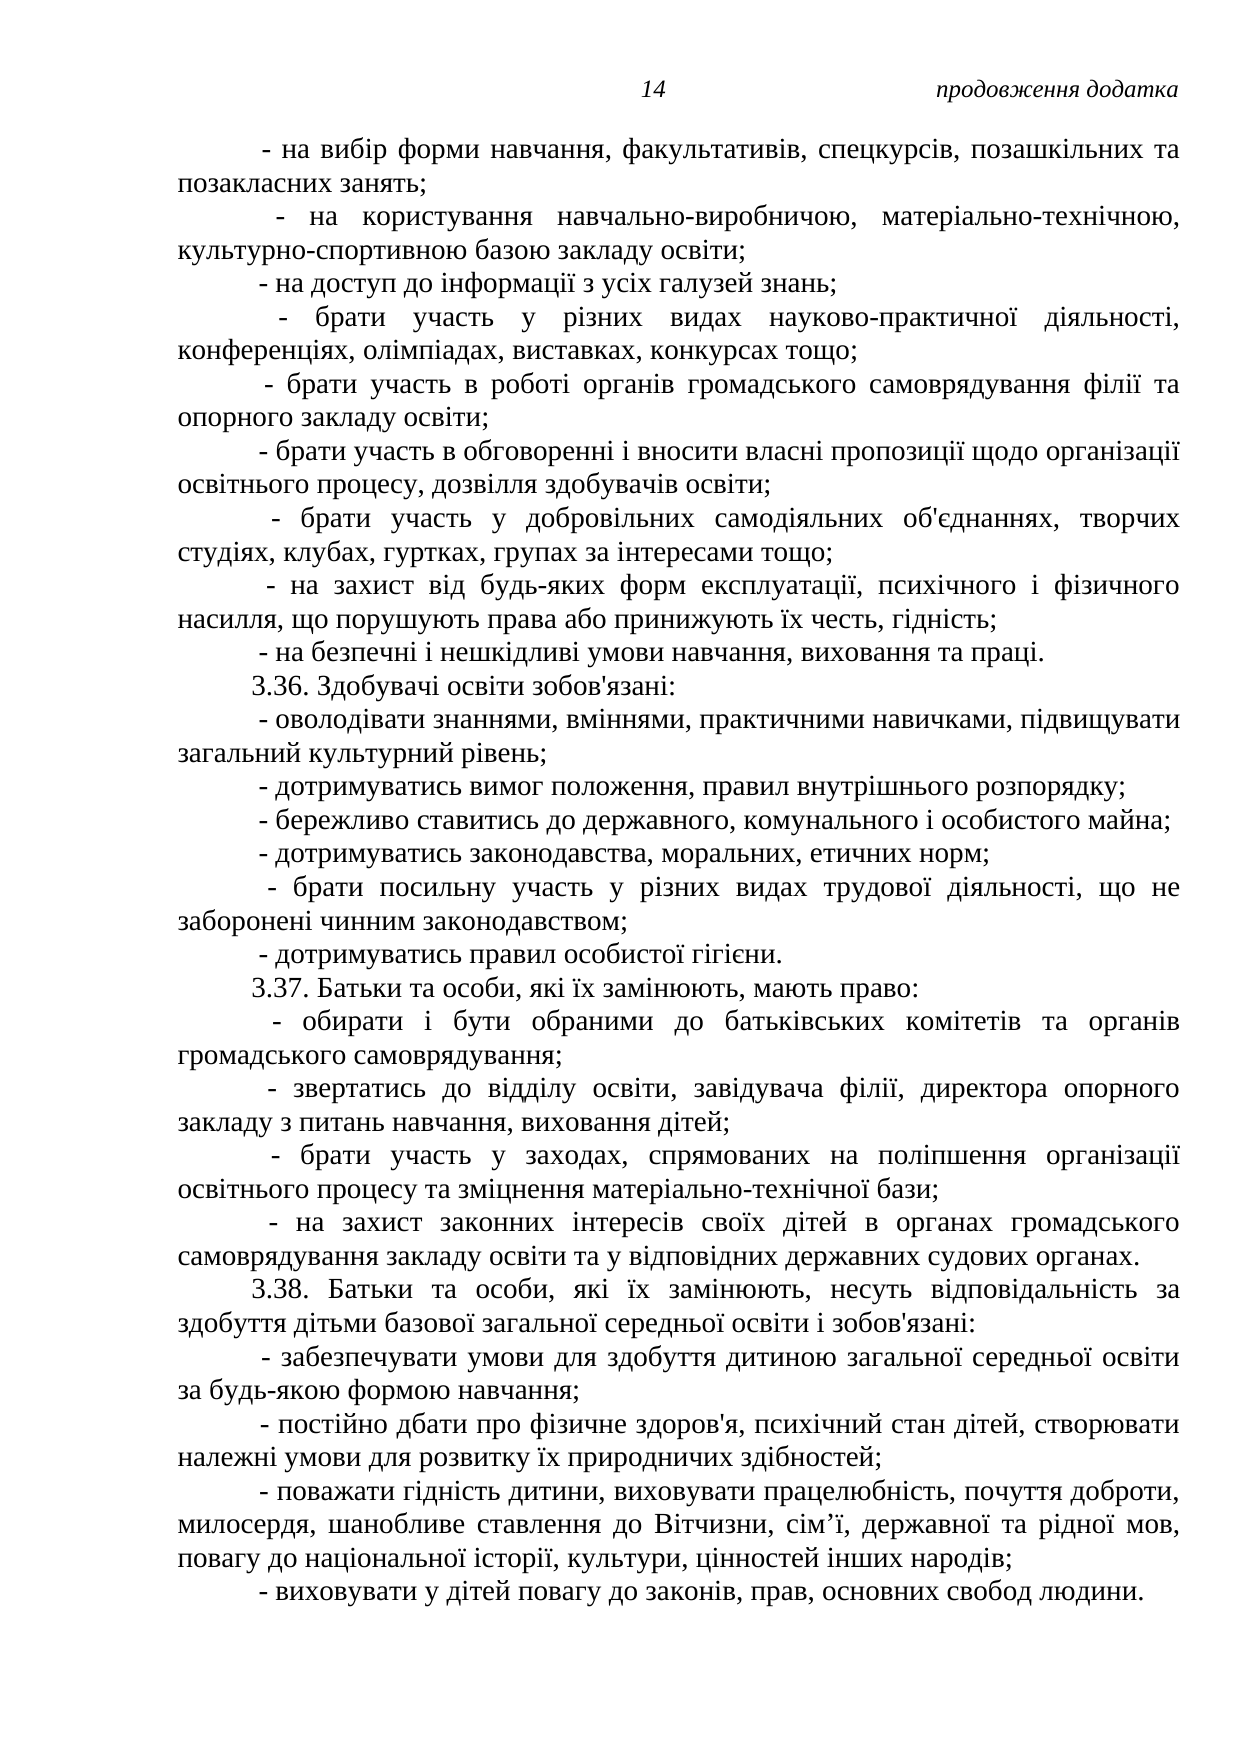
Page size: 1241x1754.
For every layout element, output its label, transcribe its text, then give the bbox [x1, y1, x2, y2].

text - брати участь у заходах, спрямованих на поліпшення організації освітнього процесу та зміцнення матеріально-технічної бази; [177, 1137, 1181, 1204]
text - брати участь в обговоренні і вносити власні пропозиції щодо організації освітнього процесу, дозвілля здобувачів освіти; [177, 433, 1181, 500]
text - постійно дбати про фізичне здоров'я, психічний стан дітей, створювати належні умови для розвитку їх природничих здібностей; [177, 1406, 1181, 1473]
text 3.36. Здобувачі освіти зобов'язані: [177, 668, 1181, 701]
text - виховувати у дітей повагу до законів, прав, основних свобод людини. [177, 1573, 1181, 1607]
text - оволодівати знаннями, вміннями, практичними навичками, підвищувати загальний культурний рівень; [177, 701, 1181, 768]
text - звертатись до відділу освіти, завідувача філії, директора опорного закладу з питань навчання, виховання дітей; [177, 1070, 1181, 1137]
text - забезпечувати умови для здобуття дитиною загальної середньої освіти за будь-якою формою навчання; [177, 1339, 1181, 1406]
text - дотримуватись вимог положення, правил внутрішнього розпорядку; [177, 768, 1181, 802]
text - брати посильну участь у різних видах трудової діяльності, що не заборонені чинним законодавством; [177, 869, 1181, 936]
text - на захист законних інтересів своїх дітей в органах громадського самоврядування закладу освіти та у відповідних державних судових органах. [177, 1204, 1181, 1272]
text - на користування навчально-виробничою, матеріально-технічною, культурно-спортивною базою закладу освіти; [177, 198, 1181, 265]
text - брати участь у різних видах науково-практичної діяльності, конференціях, олімпіадах, виставках, конкурсах тощо; [177, 299, 1181, 366]
text - дотримуватись правил особистої гігієни. [177, 936, 1181, 970]
text 3.38. Батьки та особи, які їх замінюють, несуть відповідальність за здобуття дітьми базової загальної середньої освіти і зобов'язані: [177, 1272, 1181, 1339]
text - обирати і бути обраними до батьківських комітетів та органів громадського самоврядування; [177, 1003, 1181, 1070]
text - дотримуватись законодавства, моральних, етичних норм; [177, 836, 1181, 869]
text - на доступ до інформації з усіх галузей знань; [177, 265, 1181, 299]
text - бережливо ставитись до державного, комунального і особистого майна; [177, 802, 1181, 836]
text - брати участь в роботі органів громадського самоврядування філії та опорного закладу освіти; [177, 366, 1181, 433]
text - брати участь у добровільних самодіяльних об'єднаннях, творчих студіях, клубах, гуртках, групах за інтересами тощо; [177, 500, 1181, 567]
text - на безпечні і нешкідливі умови навчання, виховання та праці. [177, 634, 1181, 668]
text - поважати гідність дитини, виховувати працелюбність, почуття доброти, милосердя, шанобливе ставлення до Вітчизни, сім’ї, державної та рідної мов, повагу до національної історії, культури, цінностей інших народів; [177, 1473, 1181, 1573]
text - на захист від будь-яких форм експлуатації, психічного і фізичного насилля, що порушують права або принижують їх честь, гідність; [177, 567, 1181, 634]
text 3.37. Батьки та особи, які їх замінюють, мають право: [177, 970, 1181, 1003]
text - на вибір форми навчання, факультативів, спецкурсів, позашкільних та позакласних занять; [177, 131, 1181, 198]
